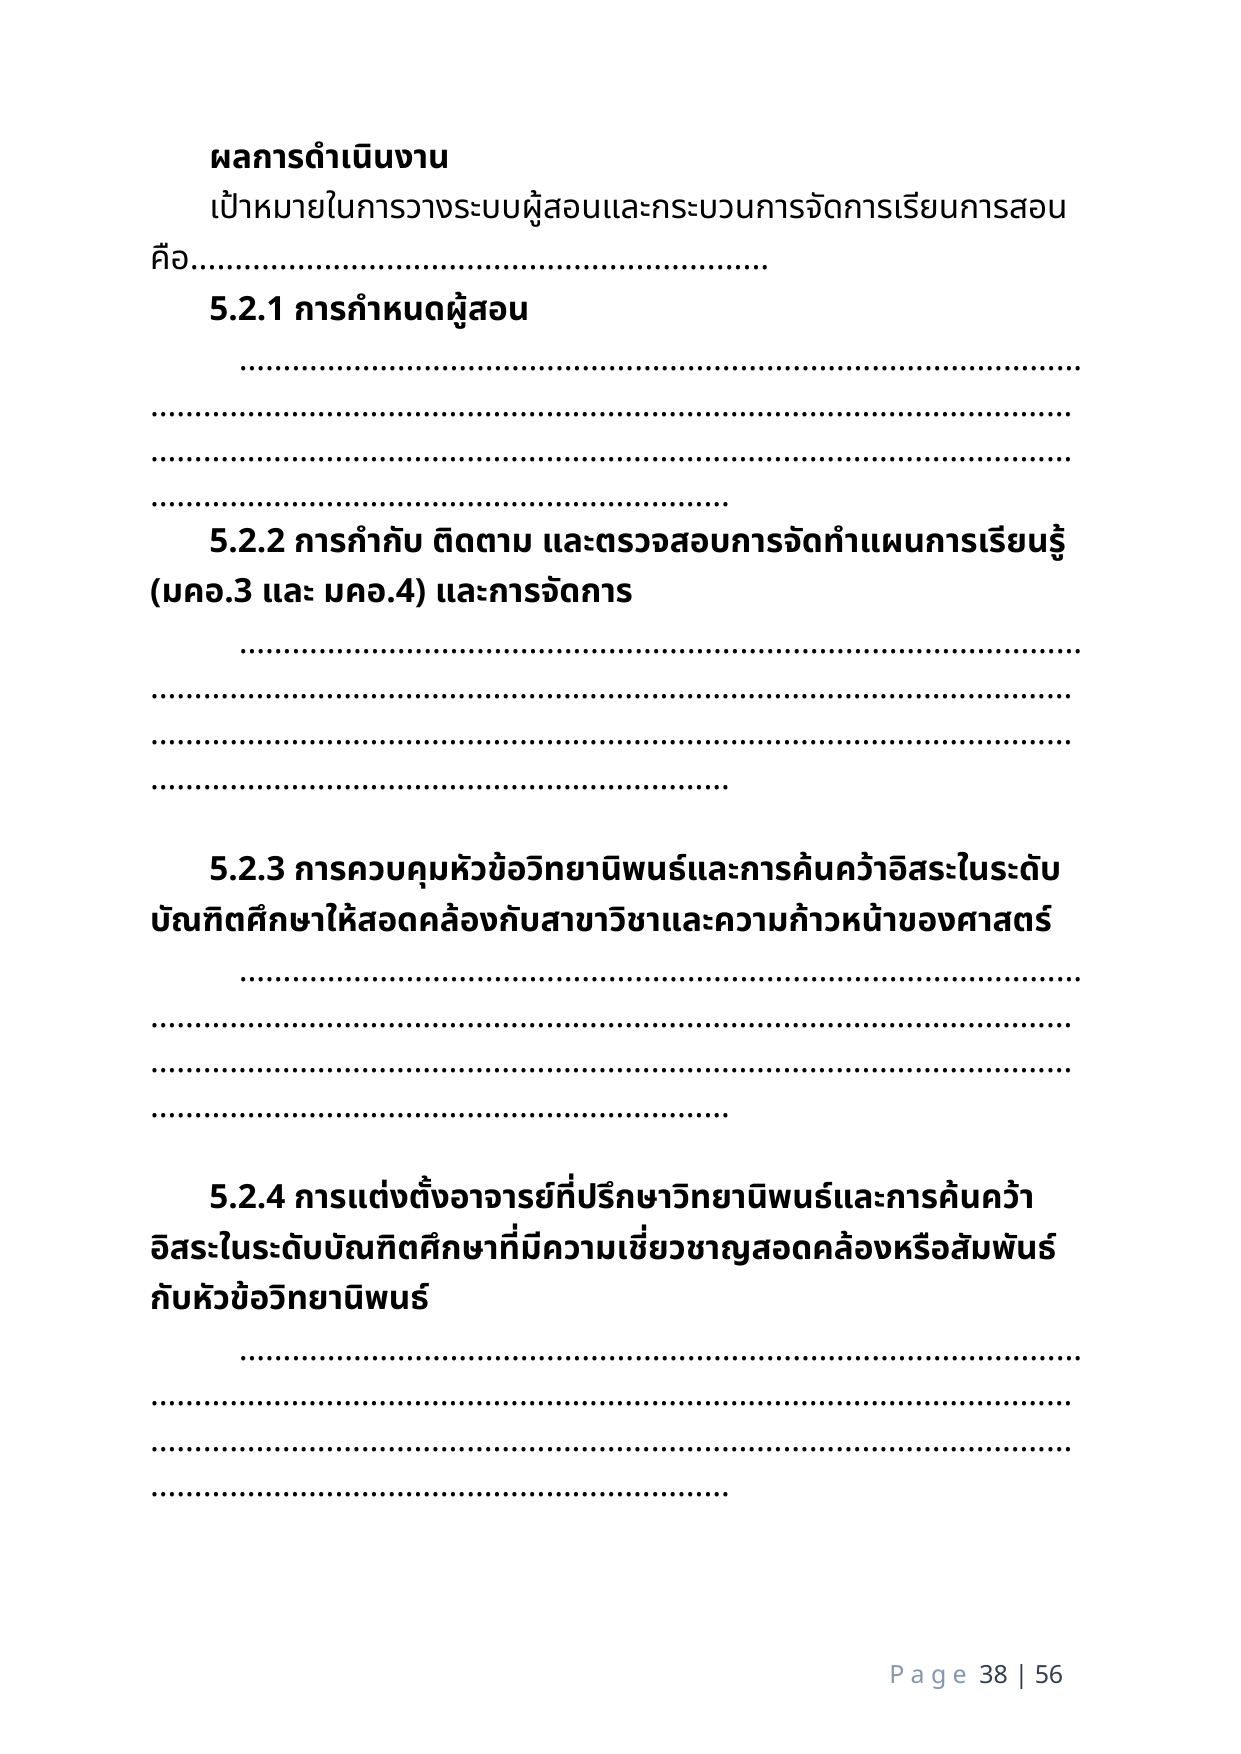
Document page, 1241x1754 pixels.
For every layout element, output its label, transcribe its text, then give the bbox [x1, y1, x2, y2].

text 5.2.3 การควบคุมหัวข้อวิทยานิพนธ์และการค้นคว้าอิสระในระดับบัณฑิตศึกษาให้สอดคล้องกับสาขาวิชาและความก้าวหน้าของศาสตร์ [150, 845, 1090, 946]
text ผลการดำเนินงาน [150, 133, 1090, 183]
text 5.2.2 การกำกับ ติดตาม และตรวจสอบการจัดทำแผนการเรียนรู้ (มคอ.3 และ มคอ.4) และการจัดการ [150, 517, 1090, 618]
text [150, 1324, 1090, 1506]
text ………………………………………………………………………………………………………………………………………………………………………………………………………………………………………………………………………………………………………………………………………… [150, 335, 1090, 517]
text เป้าหมายในการวางระบบผู้สอนและกระบวนการจัดการเรียนการสอนคือ................................................................. [150, 183, 1090, 284]
text 5.2.1 การกำหนดผู้สอน [150, 284, 1090, 335]
text ………………………………………………………………………………………………………………………………………………………………………………………………………………………………………………………………………………………………………………………………………… [150, 618, 1090, 799]
text 5.2.4 การแต่งตั้งอาจารย์ที่ปรึกษาวิทยานิพนธ์และการค้นคว้าอิสระในระดับบัณฑิตศึกษาที่มีความเชี่ยวชาญสอดคล้องหรือสัมพันธ์กับหัวข้อวิทยานิพนธ์ [150, 1173, 1090, 1324]
text ………………………………………………………………………………………………………………………………………………………………………………………………………………………………………………………………………………………………………………………………………… [150, 946, 1090, 1128]
